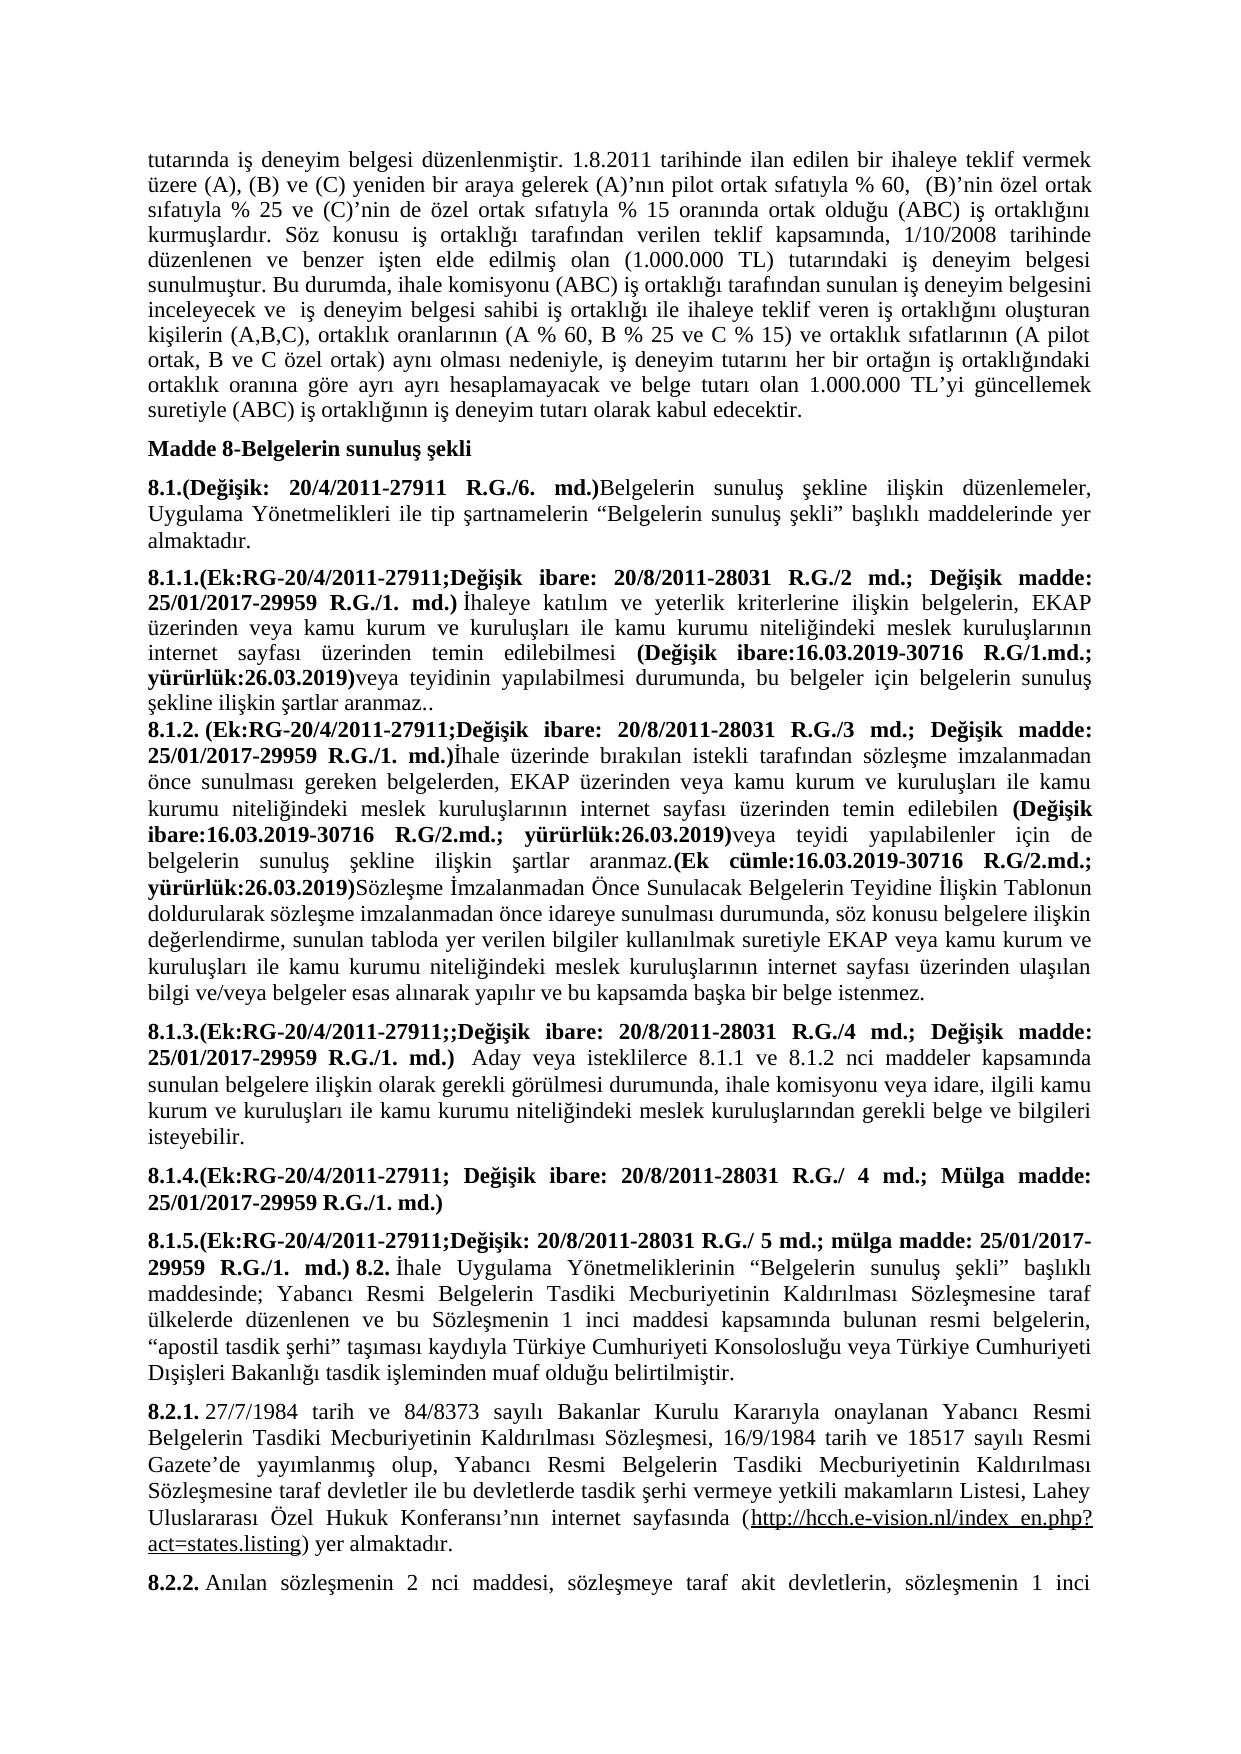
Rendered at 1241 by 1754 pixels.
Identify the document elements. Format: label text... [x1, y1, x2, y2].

text Madde 8-Belgelerin sunuluş şekli [148, 435, 1092, 462]
text 8.1.4.(Ek:RG-20/4/2011-27911; Değişik ibare: 20/8/2011-28031 R.G./ 4 md.; Mülga madde: 25/01/2017-29959 R.G./1. md.) [148, 1162, 1092, 1215]
text 8.1.(Değişik: 20/4/2011-27911 R.G./6. md.)Belgelerin sunuluş şekline ilişkin düzenlemeler, Uygulama Yönetmelikleri ile tip şartnamelerin “Belgelerin sunuluş şekli” başlıklı maddelerinde yer almaktadır. [148, 474, 1092, 553]
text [148, 1569, 1092, 1595]
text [148, 148, 1092, 423]
text 8.1.3.(Ek:RG-20/4/2011-27911;;Değişik ibare: 20/8/2011-28031 R.G./4 md.; Değişik madde: 25/01/2017-29959 R.G./1. md.) Aday veya isteklilerce 8.1.1 ve 8.1.2 nci maddeler kapsamında sunulan belgelere ilişkin olarak gerekli görülmesi durumunda, ihale komisyonu veya idare, ilgili kamu kurum ve kuruluşları ile kamu kurumu niteliğindeki meslek kuruluşlarından gerekli belge ve bilgileri isteyebilir. [148, 1018, 1092, 1150]
text 8.2.1. 27/7/1984 tarih ve 84/8373 sayılı Bakanlar Kurulu Kararıyla onaylanan Yabancı Resmi Belgelerin Tasdiki Mecburiyetinin Kaldırılması Sözleşmesi, 16/9/1984 tarih ve 18517 sayılı Resmi Gazete’de yayımlanmış olup, Yabancı Resmi Belgelerin Tasdiki Mecburiyetinin Kaldırılması Sözleşmesine taraf devletler ile bu devletlerde tasdik şerhi vermeye yetkili makamların Listesi, Lahey Uluslararası Özel Hukuk Konferansı’nın internet sayfasında (http://hcch.e-vision.nl/index_en.php?act=states.listing) yer almaktadır. [148, 1398, 1092, 1556]
text 8.1.2. (Ek:RG-20/4/2011-27911;Değişik ibare: 20/8/2011-28031 R.G./3 md.; Değişik madde: 25/01/2017-29959 R.G./1. md.)İhale üzerinde bırakılan istekli tarafından sözleşme imzalanmadan önce sunulması gereken belgelerden, EKAP üzerinden veya kamu kurum ve kuruluşları ile kamu kurumu niteliğindeki meslek kuruluşlarının internet sayfası üzerinden temin edilebilen (Değişik ibare:16.03.2019-30716 R.G/2.md.; yürürlük:26.03.2019)veya teyidi yapılabilenler için de belgelerin sunuluş şekline ilişkin şartlar aranmaz.(Ek cümle:16.03.2019-30716 R.G/2.md.; yürürlük:26.03.2019)Sözleşme İmzalanmadan Önce Sunulacak Belgelerin Teyidine İlişkin Tablonun doldurularak sözleşme imzalanmadan önce idareye sunulması durumunda, söz konusu belgelere ilişkin değerlendirme, sunulan tabloda yer verilen bilgiler kullanılmak suretiyle EKAP veya kamu kurum ve kuruluşları ile kamu kurumu niteliğindeki meslek kuruluşlarının internet sayfası üzerinden ulaşılan bilgi ve/veya belgeler esas alınarak yapılır ve bu kapsamda başka bir belge istenmez. [148, 716, 1092, 1006]
text 8.1.5.(Ek:RG-20/4/2011-27911;Değişik: 20/8/2011-28031 R.G./ 5 md.; mülga madde: 25/01/2017-29959 R.G./1. md.) 8.2. İhale Uygulama Yönetmeliklerinin “Belgelerin sunuluş şekli” başlıklı maddesinde; Yabancı Resmi Belgelerin Tasdiki Mecburiyetinin Kaldırılması Sözleşmesine taraf ülkelerde düzenlenen ve bu Sözleşmenin 1 inci maddesi kapsamında bulunan resmi belgelerin, “apostil tasdik şerhi” taşıması kaydıyla Türkiye Cumhuriyeti Konsolosluğu veya Türkiye Cumhuriyeti Dışişleri Bakanlığı tasdik işleminden muaf olduğu belirtilmiştir. [148, 1227, 1092, 1386]
text 8.1.1.(Ek:RG-20/4/2011-27911;Değişik ibare: 20/8/2011-28031 R.G./2 md.; Değişik madde: 25/01/2017-29959 R.G./1. md.) İhaleye katılım ve yeterlik kriterlerine ilişkin belgelerin, EKAP üzerinden veya kamu kurum ve kuruluşları ile kamu kurumu niteliğindeki meslek kuruluşlarının internet sayfası üzerinden temin edilebilmesi (Değişik ibare:16.03.2019-30716 R.G/1.md.; yürürlük:26.03.2019)veya teyidinin yapılabilmesi durumunda, bu belgeler için belgelerin sunuluş şekline ilişkin şartlar aranmaz.. [148, 566, 1092, 716]
